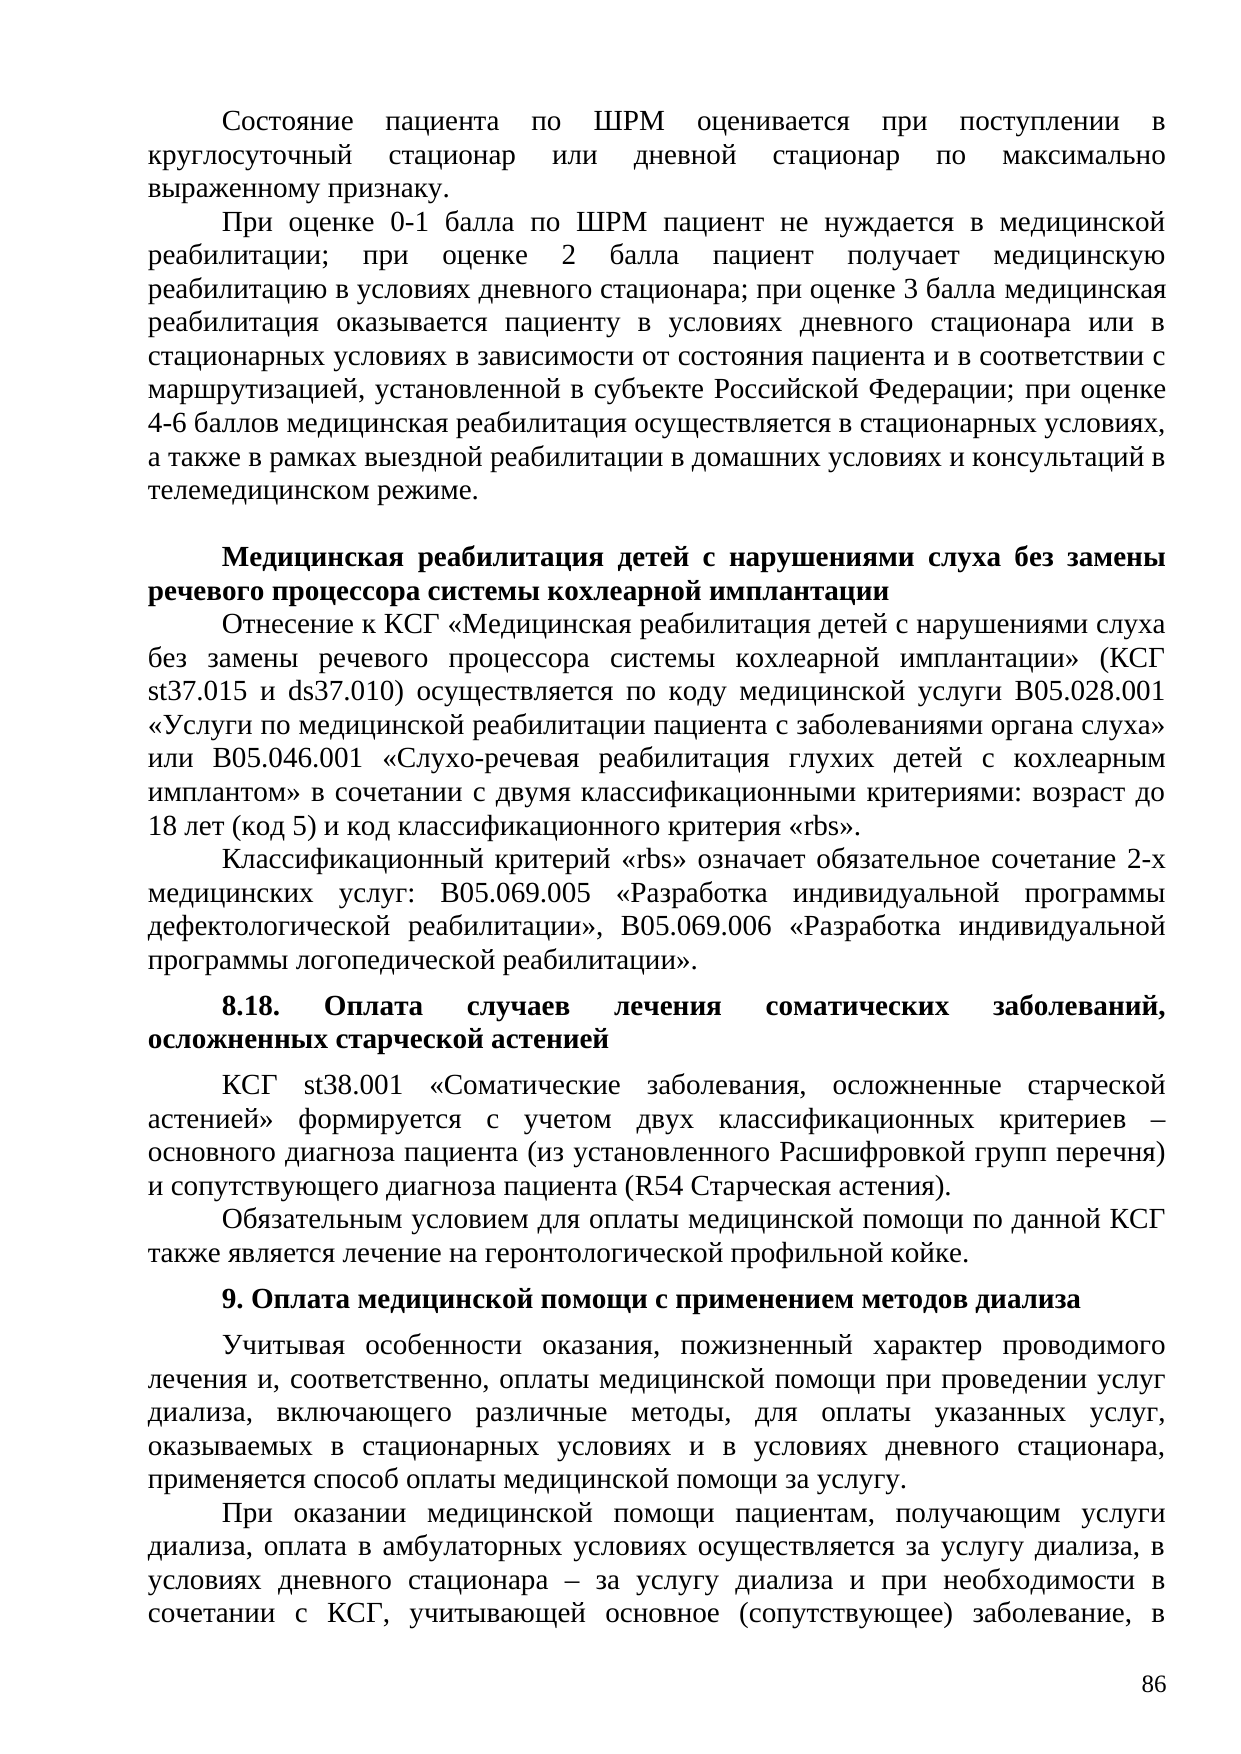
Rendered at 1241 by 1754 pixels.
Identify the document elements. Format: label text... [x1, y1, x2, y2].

text При оценке 0-1 балла по ШРМ пациент не нуждается в медицинской реабилитации; при оценке 2 балла пациент получает медицинскую реабилитацию в условиях дневного стационара; при оценке 3 балла медицинская реабилитация оказывается пациенту в условиях дневного стационара или в стационарных условиях в зависимости от состояния пациента и в соответствии с маршрутизацией, установленной в субъекте Российской Федерации; при оценке 4-6 баллов медицинская реабилитация осуществляется в стационарных условиях, а также в рамках выездной реабилитации в домашних условиях и консультаций в телемедицинском режиме. [148, 204, 1166, 506]
text Состояние пациента по ШРМ оценивается при поступлении в круглосуточный стационар или дневной стационар по максимально выраженному признаку. [148, 103, 1166, 204]
subtitle 8.18. Оплата случаев лечения соматических заболеваний, осложненных старческой астенией [148, 988, 1166, 1055]
text Классификационный критерий «rbs» означает обязательное сочетание 2-х медицинских услуг: B05.069.005 «Разработка индивидуальной программы дефектологической реабилитации», B05.069.006 «Разработка индивидуальной программы логопедической реабилитации». [148, 841, 1166, 975]
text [148, 1495, 1166, 1629]
subtitle 9. Оплата медицинской помощи с применением методов диализа [148, 1281, 1166, 1315]
text Учитывая особенности оказания, пожизненный характер проводимого лечения и, соответственно, оплаты медицинской помощи при проведении услуг диализа, включающего различные методы, для оплаты указанных услуг, оказываемых в стационарных условиях и в условиях дневного стационара, применяется способ оплаты медицинской помощи за услугу. [148, 1327, 1166, 1495]
text КСГ st38.001 «Соматические заболевания, осложненные старческой астенией» формируется с учетом двух классификационных критериев – основного диагноза пациента (из установленного Расшифровкой групп перечня) и сопутствующего диагноза пациента (R54 Старческая астения). [148, 1067, 1166, 1202]
text Медицинская реабилитация детей с нарушениями слуха без замены речевого процессора системы кохлеарной имплантации [148, 539, 1166, 606]
text Отнесение к КСГ «Медицинская реабилитация детей с нарушениями слуха без замены речевого процессора системы кохлеарной имплантации» (КСГ st37.015 и ds37.010) осуществляется по коду медицинской услуги B05.028.001 «Услуги по медицинской реабилитации пациента с заболеваниями органа слуха» или B05.046.001 «Слухо-речевая реабилитация глухих детей с кохлеарным имплантом» в сочетании с двумя классификационными критериями: возраст до 18 лет (код 5) и код классификационного критерия «rbs». [148, 606, 1166, 841]
text Обязательным условием для оплаты медицинской помощи по данной КСГ также является лечение на геронтологической профильной койке. [148, 1202, 1166, 1269]
